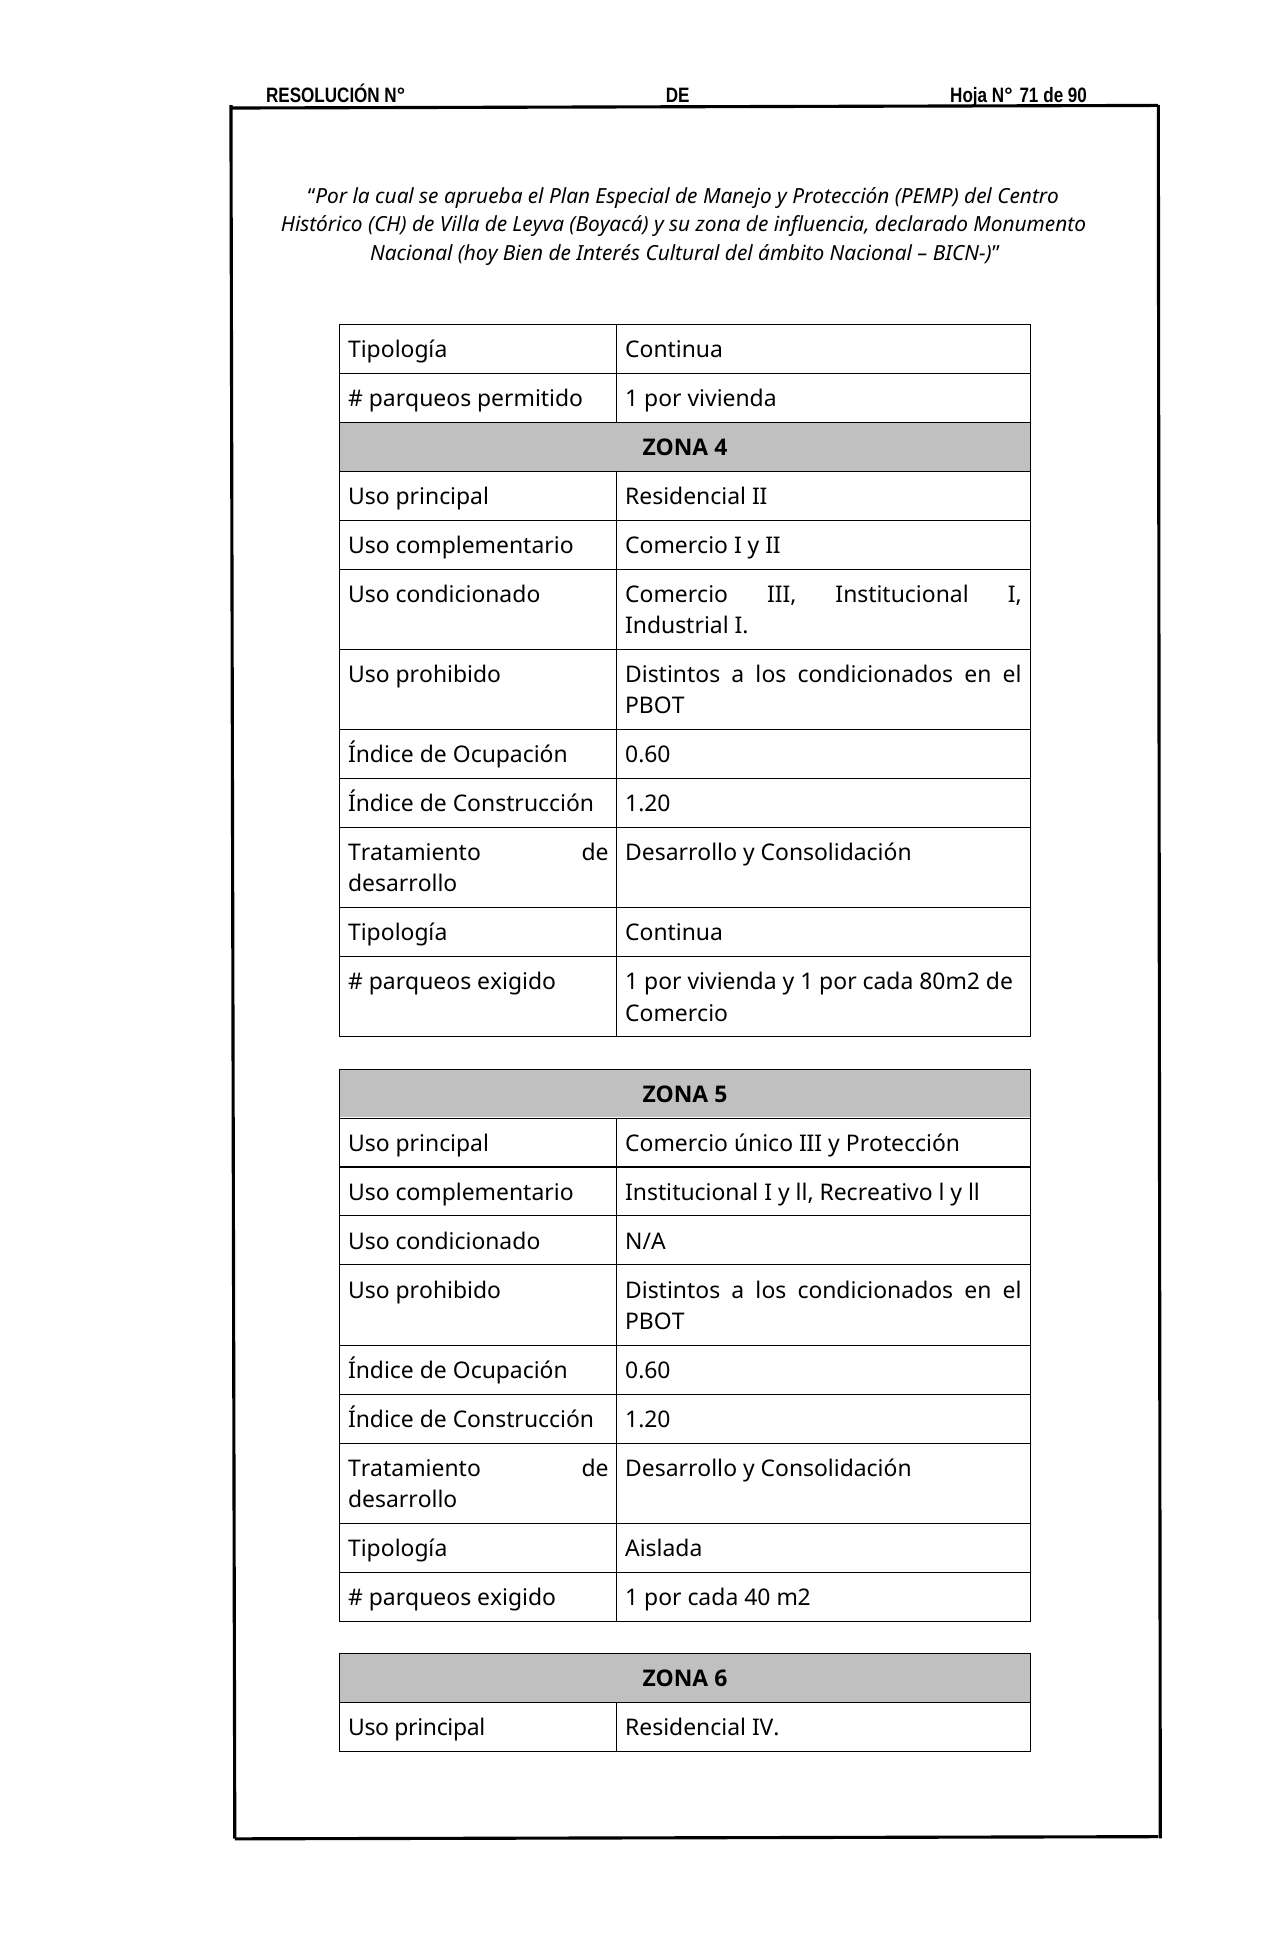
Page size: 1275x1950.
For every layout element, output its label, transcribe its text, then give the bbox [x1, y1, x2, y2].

table_cell Uso condicionado [340, 570, 616, 649]
table_cell # parqueos exigido [340, 1573, 616, 1621]
table_cell Uso principal [340, 472, 616, 519]
table_cell 1 por vivienda y 1 por cada 80m2 de Comercio [617, 957, 1030, 1036]
table_cell Comercio único III y Protección [617, 1119, 1030, 1166]
table_cell 1.20 [617, 1395, 1030, 1442]
table_cell Índice de Ocupación [340, 1346, 616, 1393]
table_cell Comercio III, Institucional I, Industrial I. [617, 570, 1030, 649]
table_cell Residencial II [617, 472, 1030, 519]
table_cell ZONA 4 [340, 423, 1030, 471]
table_cell Tipología [340, 1524, 616, 1572]
table_cell Uso condicionado [340, 1216, 616, 1264]
table_cell Distintos a los condicionados en el PBOT [617, 1265, 1030, 1344]
table_cell 0.60 [617, 730, 1030, 778]
table_cell Tratamiento de desarrollo [340, 1444, 616, 1523]
table_cell Tratamiento de desarrollo [340, 828, 616, 907]
table_cell Comercio I y II [617, 521, 1030, 568]
table_cell Uso prohibido [340, 650, 616, 729]
table_header ZONA 5 [340, 1070, 1030, 1117]
table_cell Índice de Construcción [340, 1395, 616, 1442]
table_cell Uso complementario [340, 521, 616, 568]
table_cell Tipología [340, 325, 616, 373]
table_cell # parqueos permitido [340, 374, 616, 422]
table_cell Aislada [617, 1524, 1030, 1572]
table_cell Uso principal [340, 1119, 616, 1166]
table_cell Continua [617, 908, 1030, 956]
table_cell 1 por cada 40 m2 [617, 1573, 1030, 1621]
table_cell # parqueos exigido [340, 957, 616, 1036]
table_cell N/A [617, 1216, 1030, 1264]
table_cell 1 por vivienda [617, 374, 1030, 422]
table_cell 0.60 [617, 1346, 1030, 1393]
table_cell Desarrollo y Consolidación [617, 1444, 1030, 1523]
table_cell Institucional I y ll, Recreativo l y ll [617, 1168, 1030, 1215]
table_cell Continua [617, 325, 1030, 373]
table_cell Índice de Ocupación [340, 730, 616, 778]
table_cell Uso complementario [340, 1168, 616, 1215]
table_cell Uso principal [340, 1703, 616, 1751]
table_cell Tipología [340, 908, 616, 956]
table_cell Índice de Construcción [340, 779, 616, 827]
table_cell Desarrollo y Consolidación [617, 828, 1030, 907]
table_cell Uso prohibido [340, 1265, 616, 1344]
table_cell Distintos a los condicionados en el PBOT [617, 650, 1030, 729]
table_cell 1.20 [617, 779, 1030, 827]
table_cell Residencial IV. [617, 1703, 1030, 1751]
table_header ZONA 6 [340, 1654, 1030, 1702]
